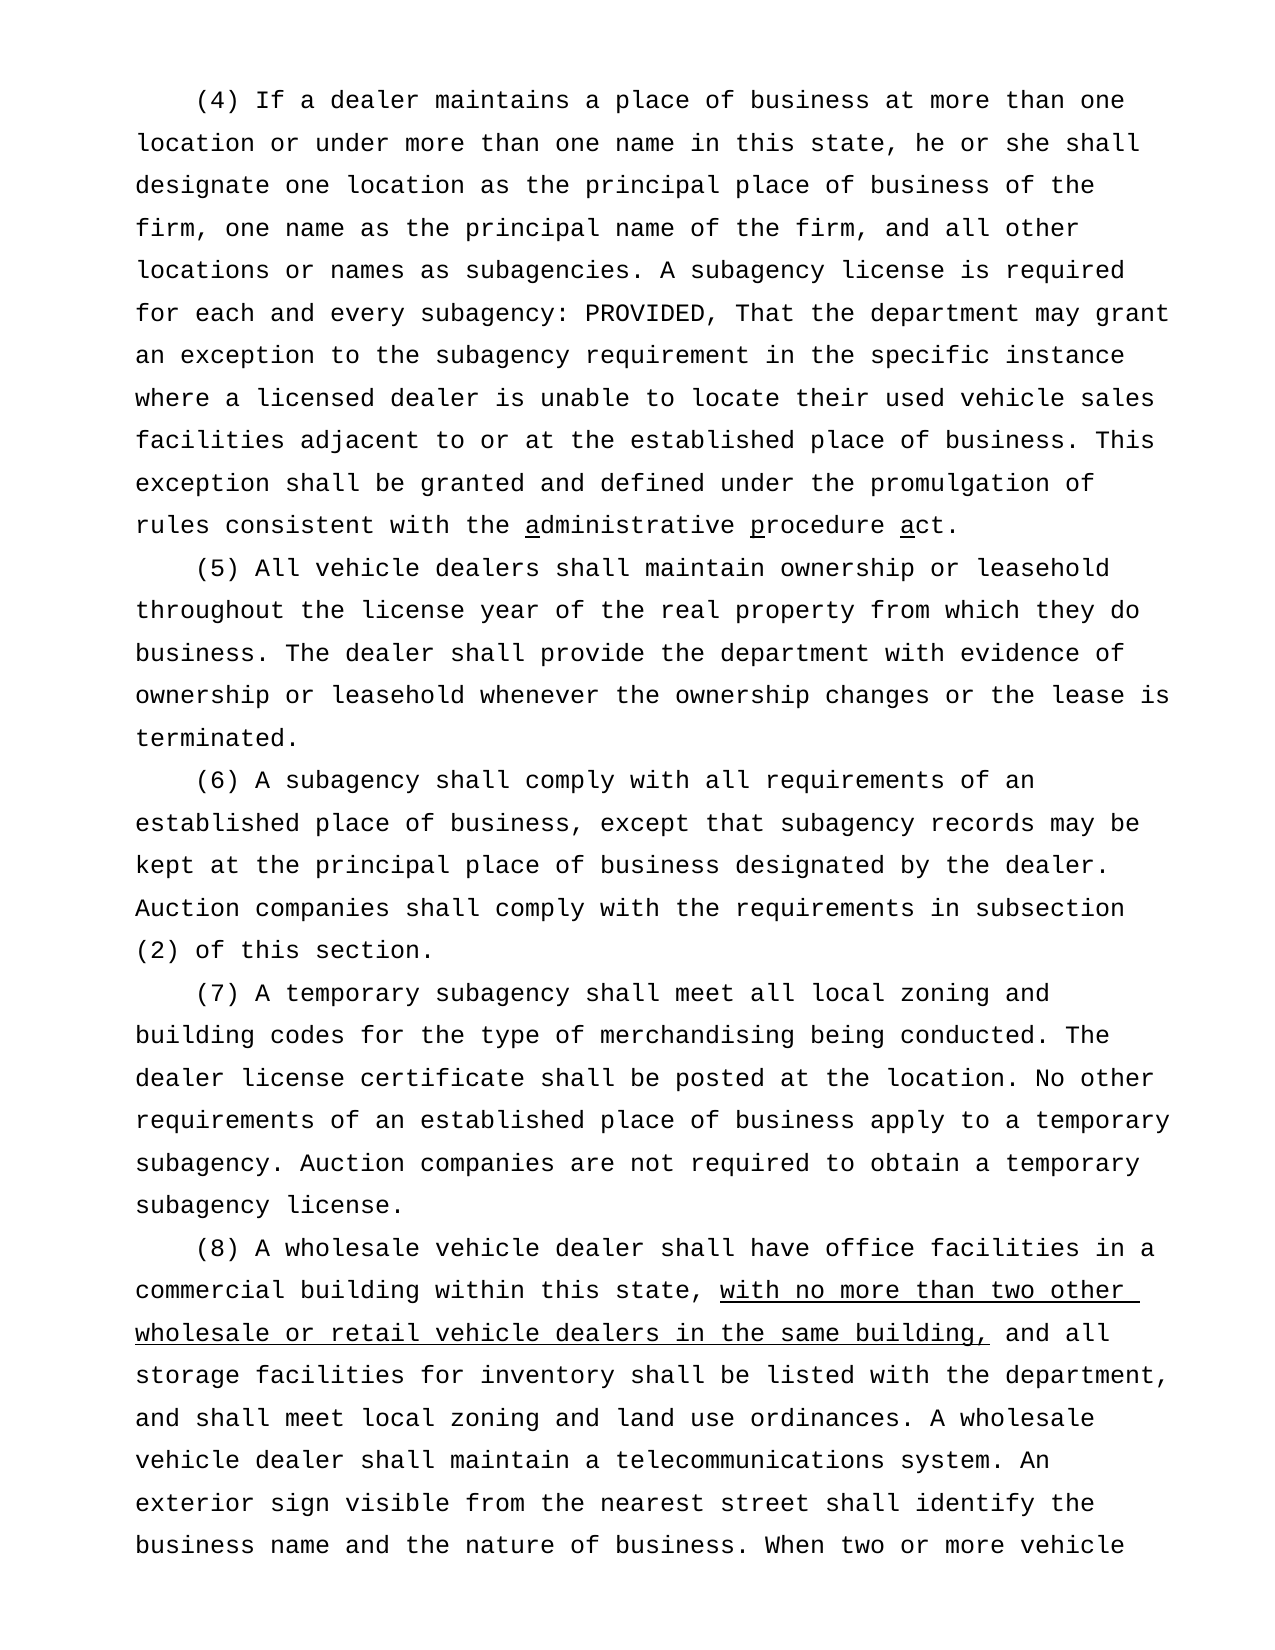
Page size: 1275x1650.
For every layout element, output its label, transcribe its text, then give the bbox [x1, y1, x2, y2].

text (6) A subagency shall comply with all requirements of an established place of business, except that subagency records may be kept at the principal place of business designated by the dealer. Auction companies shall comply with the requirements in subsection (2) of this section. [135, 755, 1170, 967]
text (4) If a dealer maintains a place of business at more than one location or under more than one name in this state, he or she shall designate one location as the principal place of business of the firm, one name as the principal name of the firm, and all other locations or names as subagencies. A subagency license is required for each and every subagency: PROVIDED, That the department may grant an exception to the subagency requirement in the specific instance where a licensed dealer is unable to locate their used vehicle sales facilities adjacent to or at the established place of business. This exception shall be granted and defined under the promulgation of rules consistent with the administrative procedure act. [135, 75, 1170, 542]
text (5) All vehicle dealers shall maintain ownership or leasehold throughout the license year of the real property from which they do business. The dealer shall provide the department with evidence of ownership or leasehold whenever the ownership changes or the lease is terminated. [135, 542, 1170, 755]
text (7) A temporary subagency shall meet all local zoning and building codes for the type of merchandising being conducted. The dealer license certificate shall be posted at the location. No other requirements of an established place of business apply to a temporary subagency. Auction companies are not required to obtain a temporary subagency license. [135, 967, 1170, 1222]
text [135, 1222, 1170, 1562]
